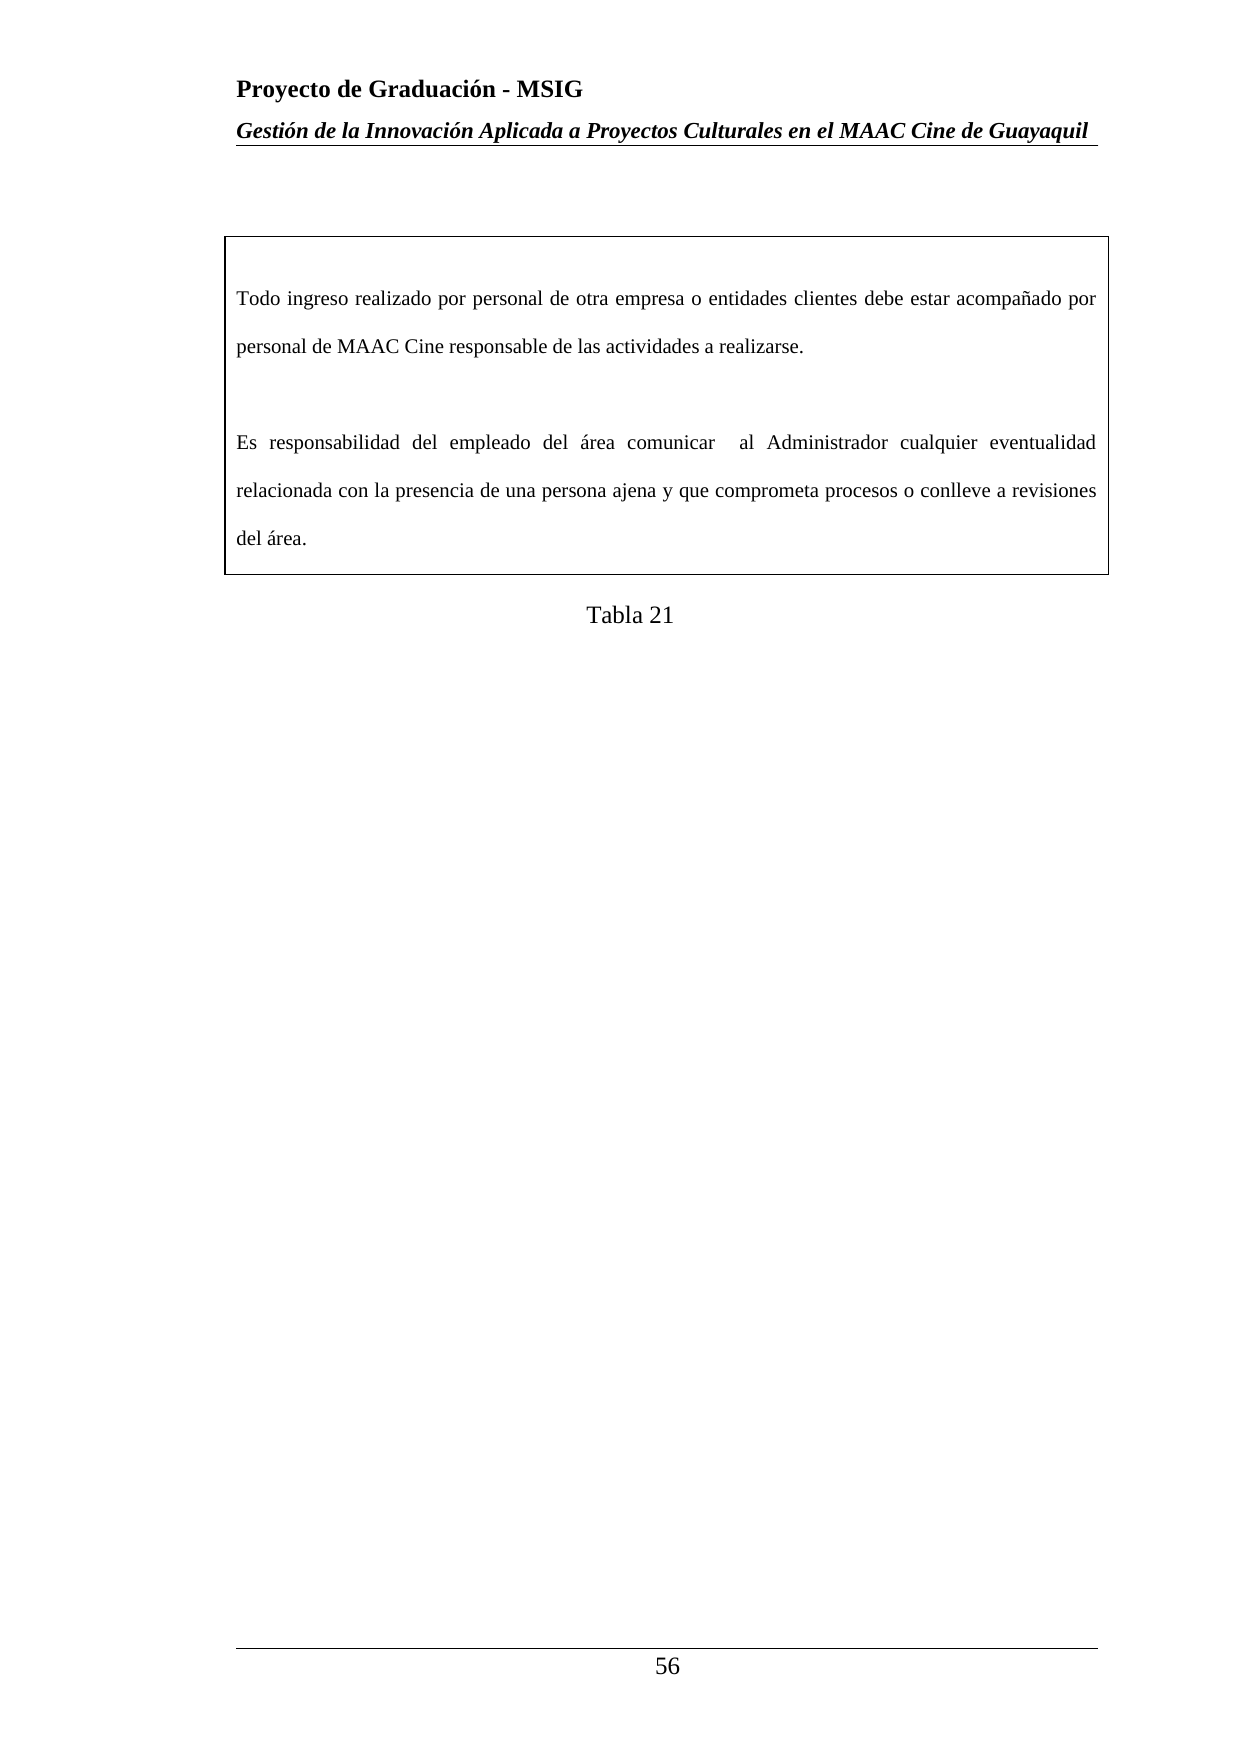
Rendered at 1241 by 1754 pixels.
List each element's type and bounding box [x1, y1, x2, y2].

table_cell [226, 237, 1108, 574]
